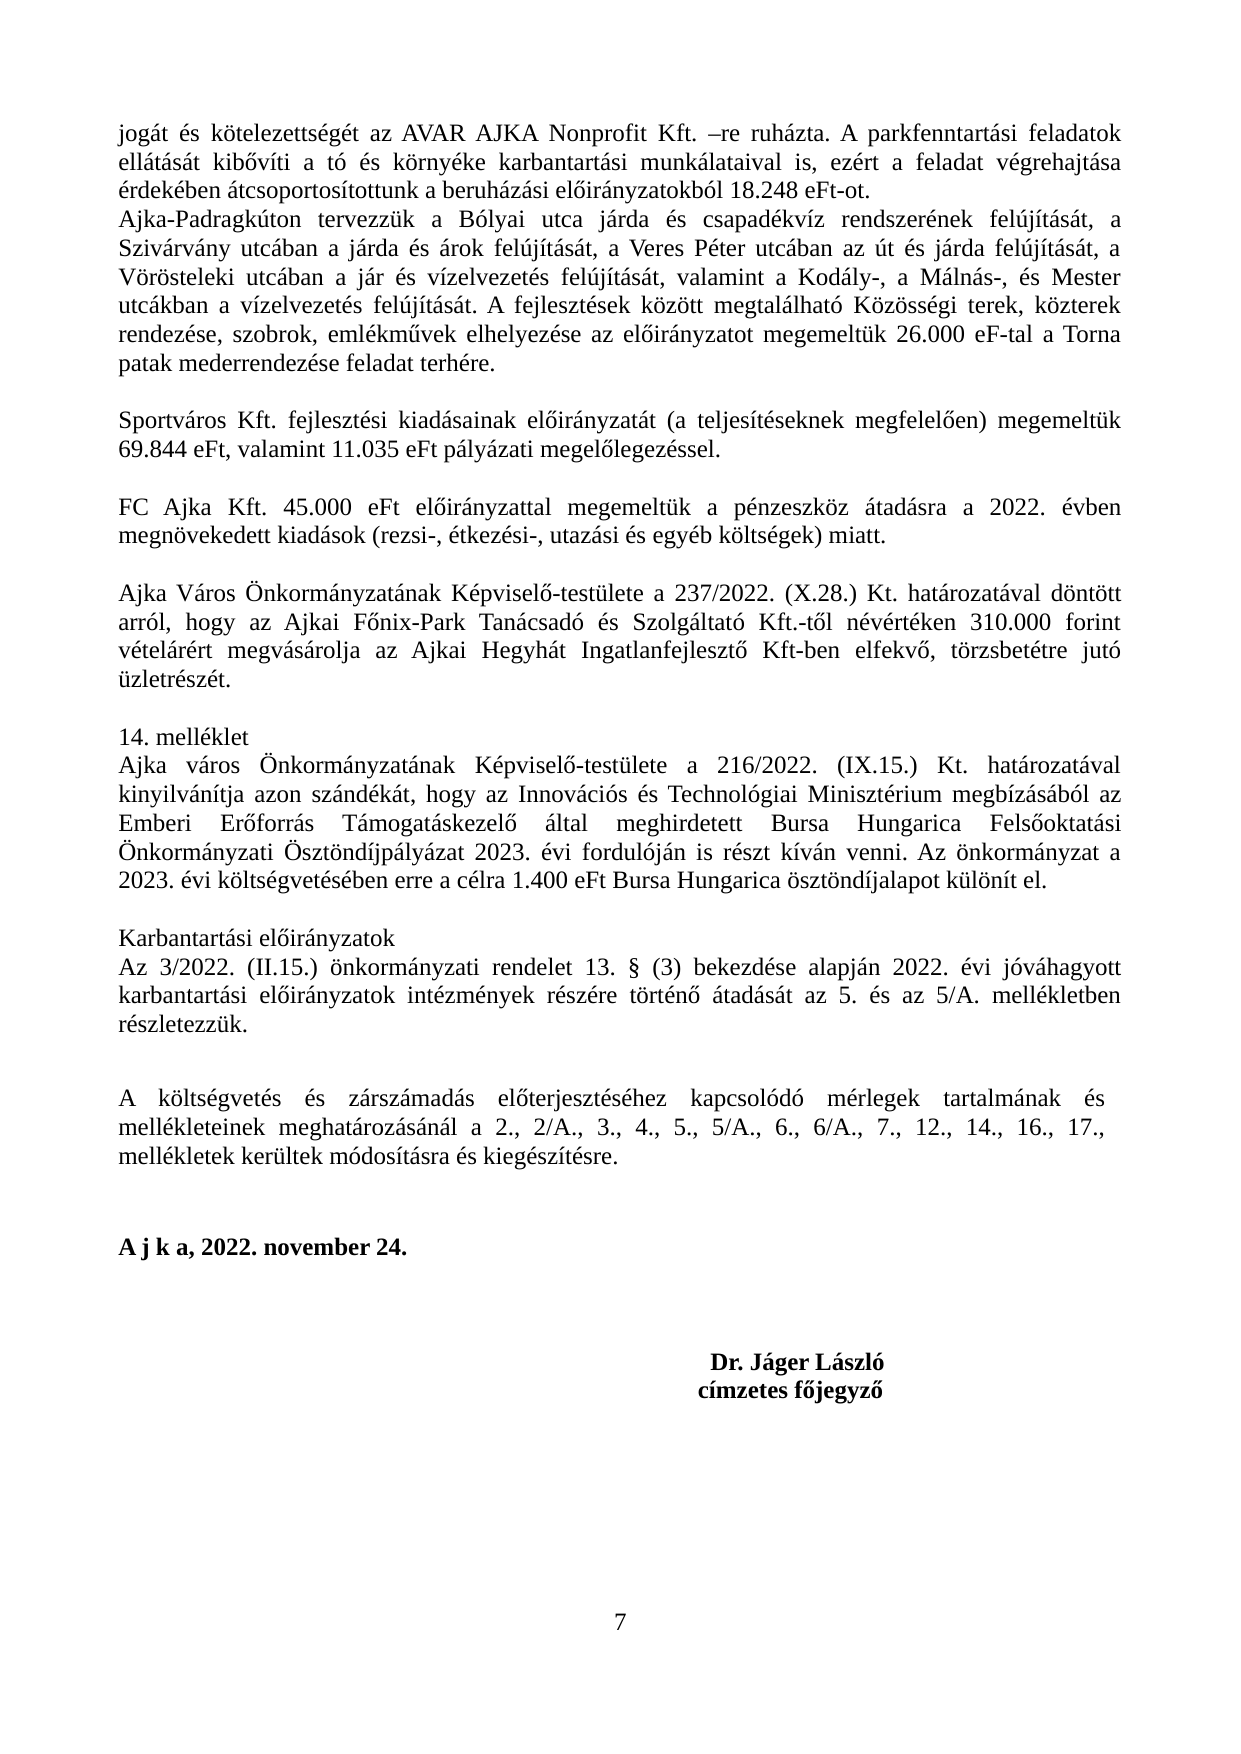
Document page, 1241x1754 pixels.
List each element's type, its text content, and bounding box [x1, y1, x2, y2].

text Ajka-Padragkúton tervezzük a Bólyai utca járda és csapadékvíz rendszerének felújítását, a Szivárvány utcában a járda és árok felújítását, a Veres Péter utcában az út és járda felújítását, a Vörösteleki utcában a jár és vízelvezetés felújítását, valamint a Kodály-, a Málnás-, és Mester utcákban a vízelvezetés felújítását. A fejlesztések között megtalálható Közösségi terek, közterek rendezése, szobrok, emlékművek elhelyezése az előirányzatot megemeltük 26.000 eF-tal a Torna patak mederrendezése feladat terhére. [118, 204, 1122, 377]
text Dr. Jáger László [118, 1347, 1122, 1375]
text címzetes főjegyző [135, 1375, 1106, 1404]
text Ajka város Önkormányzatának Képviselő-testülete a 216/2022. (IX.15.) Kt. határozatával kinyilvánítja azon szándékát, hogy az Innovációs és Technológiai Minisztérium megbízásából az Emberi Erőforrás Támogatáskezelő által meghirdetett Bursa Hungarica Felsőoktatási Önkormányzati Ösztöndíjpályázat 2023. évi fordulóján is részt kíván venni. Az önkormányzat a 2023. évi költségvetésében erre a célra 1.400 eFt Bursa Hungarica ösztöndíjalapot különít el. [118, 751, 1122, 894]
text Karbantartási előirányzatok [118, 923, 1122, 952]
text 14. melléklet [118, 722, 1122, 751]
text A j k a, 2022. november 24. [118, 1232, 1122, 1260]
text FC Ajka Kft. 45.000 eFt előirányzattal megemeltük a pénzeszköz átadásra a 2022. évben megnövekedett kiadások (rezsi-, étkezési-, utazási és egyéb költségek) miatt. [118, 492, 1122, 549]
text A költségvetés és zárszámadás előterjesztéséhez kapcsolódó mérlegek tartalmának és mellékleteinek meghatározásánál a 2., 2/A., 3., 4., 5., 5/A., 6., 6/A., 7., 12., 14., 16., 17., mellékletek kerültek módosításra és kiegészítésre. [118, 1083, 1106, 1170]
text Ajka Város Önkormányzatának Képviselő-testülete a 237/2022. (X.28.) Kt. határozatával döntött arról, hogy az Ajkai Főnix-Park Tanácsadó és Szolgáltató Kft.-től névértéken 310.000 forint vételárért megvásárolja az Ajkai Hegyhát Ingatlanfejlesztő Kft-ben elfekvő, törzsbetétre jutó üzletrészét. [118, 578, 1122, 693]
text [118, 118, 1122, 204]
text Sportváros Kft. fejlesztési kiadásainak előirányzatát (a teljesítéseknek megfelelően) megemeltük 69.844 eFt, valamint 11.035 eFt pályázati megelőlegezéssel. [118, 406, 1122, 463]
text Az 3/2022. (II.15.) önkormányzati rendelet 13. § (3) bekezdése alapján 2022. évi jóváhagyott karbantartási előirányzatok intézmények részére történő átadását az 5. és az 5/A. mellékletben részletezzük. [118, 952, 1122, 1038]
